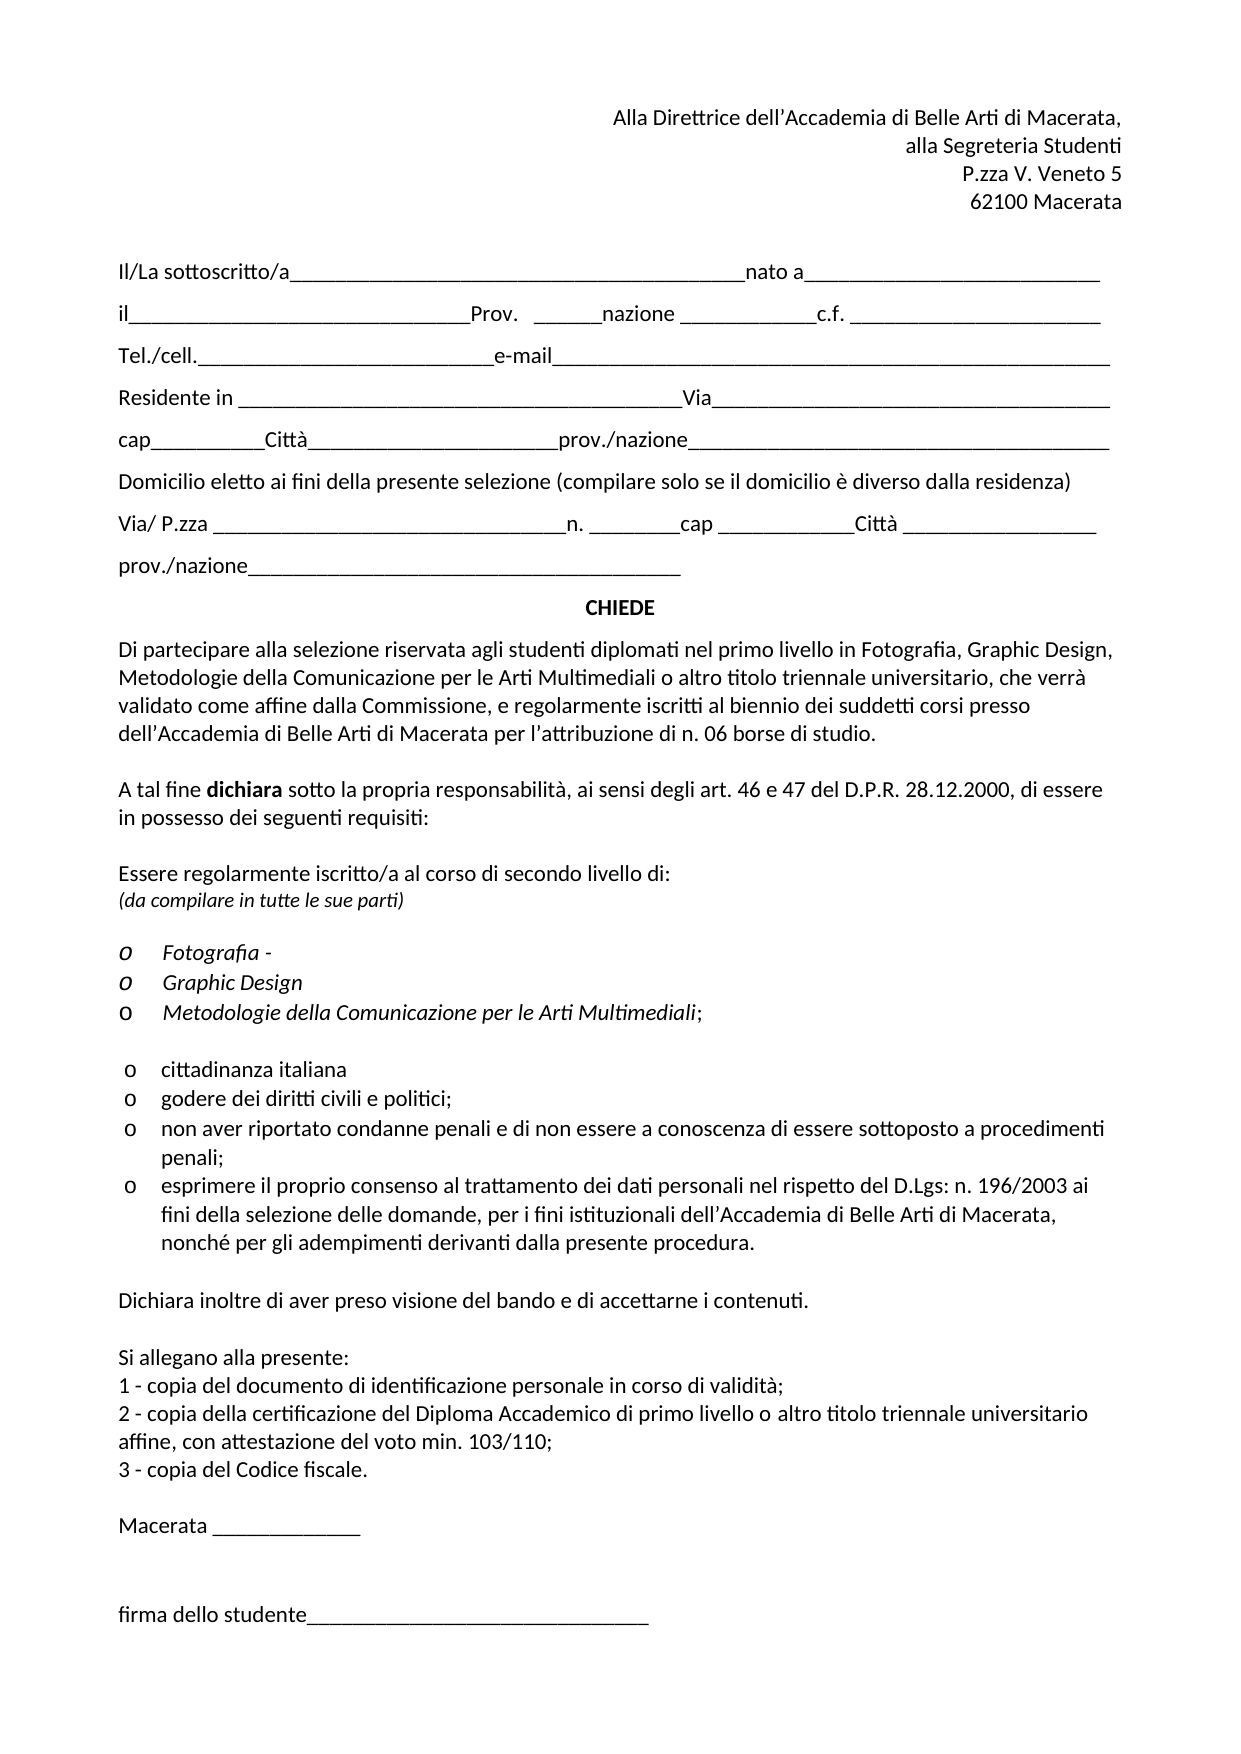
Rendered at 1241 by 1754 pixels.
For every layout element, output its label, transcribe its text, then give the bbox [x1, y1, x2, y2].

text 1 - copia del documento di identificazione personale in corso di validità; [118, 1371, 1122, 1399]
text 2 - copia della certificazione del Diploma Accademico di primo livello o altro titolo triennale universitario affine, con attestazione del voto min. 103/110; [118, 1399, 1122, 1455]
list Graphic Design [118, 968, 1122, 998]
list Fotografia - [118, 938, 1122, 968]
text 3 - copia del Codice fiscale. [118, 1455, 1122, 1483]
list godere dei diritti civili e politici; [123, 1084, 1122, 1114]
text Di partecipare alla selezione riservata agli studenti diplomati nel primo livello in Fotografia, Graphic Design, Metodologie della Comunicazione per le Arti Multimediali o altro titolo triennale universitario, che verrà validato come affine dalla Commissione, e regolarmente iscritti al biennio dei suddetti corsi presso dell’Accademia di Belle Arti di Macerata per l’attribuzione di n. 06 borse di studio. [118, 635, 1122, 747]
text Via/ P.zza _______________________________n. ________cap ____________Città _________________ [118, 509, 1122, 537]
text 62100 Macerata [118, 187, 1122, 215]
text Essere regolarmente iscritto/a al corso di secondo livello di: [118, 859, 1122, 887]
list non aver riportato condanne penali e di non essere a conoscenza di essere sottoposto a procedimenti penali; [123, 1114, 1122, 1171]
text Si allegano alla presente: [118, 1343, 1122, 1371]
list Metodologie della Comunicazione per le Arti Multimediali; [118, 998, 1122, 1027]
text alla Segreteria Studenti [118, 131, 1122, 159]
text Macerata _____________ [118, 1511, 1122, 1539]
text il______________________________Prov. ______nazione ____________c.f. ______________________ Tel./cell.__________________________e-mail_________________________________________________ [118, 299, 1122, 369]
text prov./nazione______________________________________ [118, 551, 1122, 579]
text P.zza V. Veneto 5 [118, 159, 1122, 187]
text Il/La sottoscritto/a________________________________________nato a__________________________ [118, 257, 1122, 285]
text A tal fine dichiara sotto la propria responsabilità, ai sensi degli art. 46 e 47 del D.P.R. 28.12.2000, di essere in possesso dei seguenti requisiti: [118, 775, 1122, 831]
text Residente in _______________________________________Via___________________________________ cap__________Città______________________prov./nazione_____________________________________Domicilio eletto ai fini della presente selezione (compilare solo se il domicilio è diverso dalla residenza) [118, 383, 1122, 495]
text (da compilare in tutte le sue parti) [118, 887, 1122, 913]
list esprimere il proprio consenso al trattamento dei dati personali nel rispetto del D.Lgs: n. 196/2003 ai fini della selezione delle domande, per i fini istituzionali dell’Accademia di Belle Arti di Macerata, nonché per gli adempimenti derivanti dalla presente procedura. [123, 1171, 1122, 1256]
text firma dello studente______________________________ [118, 1600, 1122, 1628]
list cittadinanza italiana [123, 1055, 1122, 1084]
text CHIEDE [118, 593, 1122, 621]
text Dichiara inoltre di aver preso visione del bando e di accettarne i contenuti. [118, 1287, 1122, 1315]
text Alla Direttrice dell’Accademia di Belle Arti di Macerata, [118, 103, 1122, 131]
